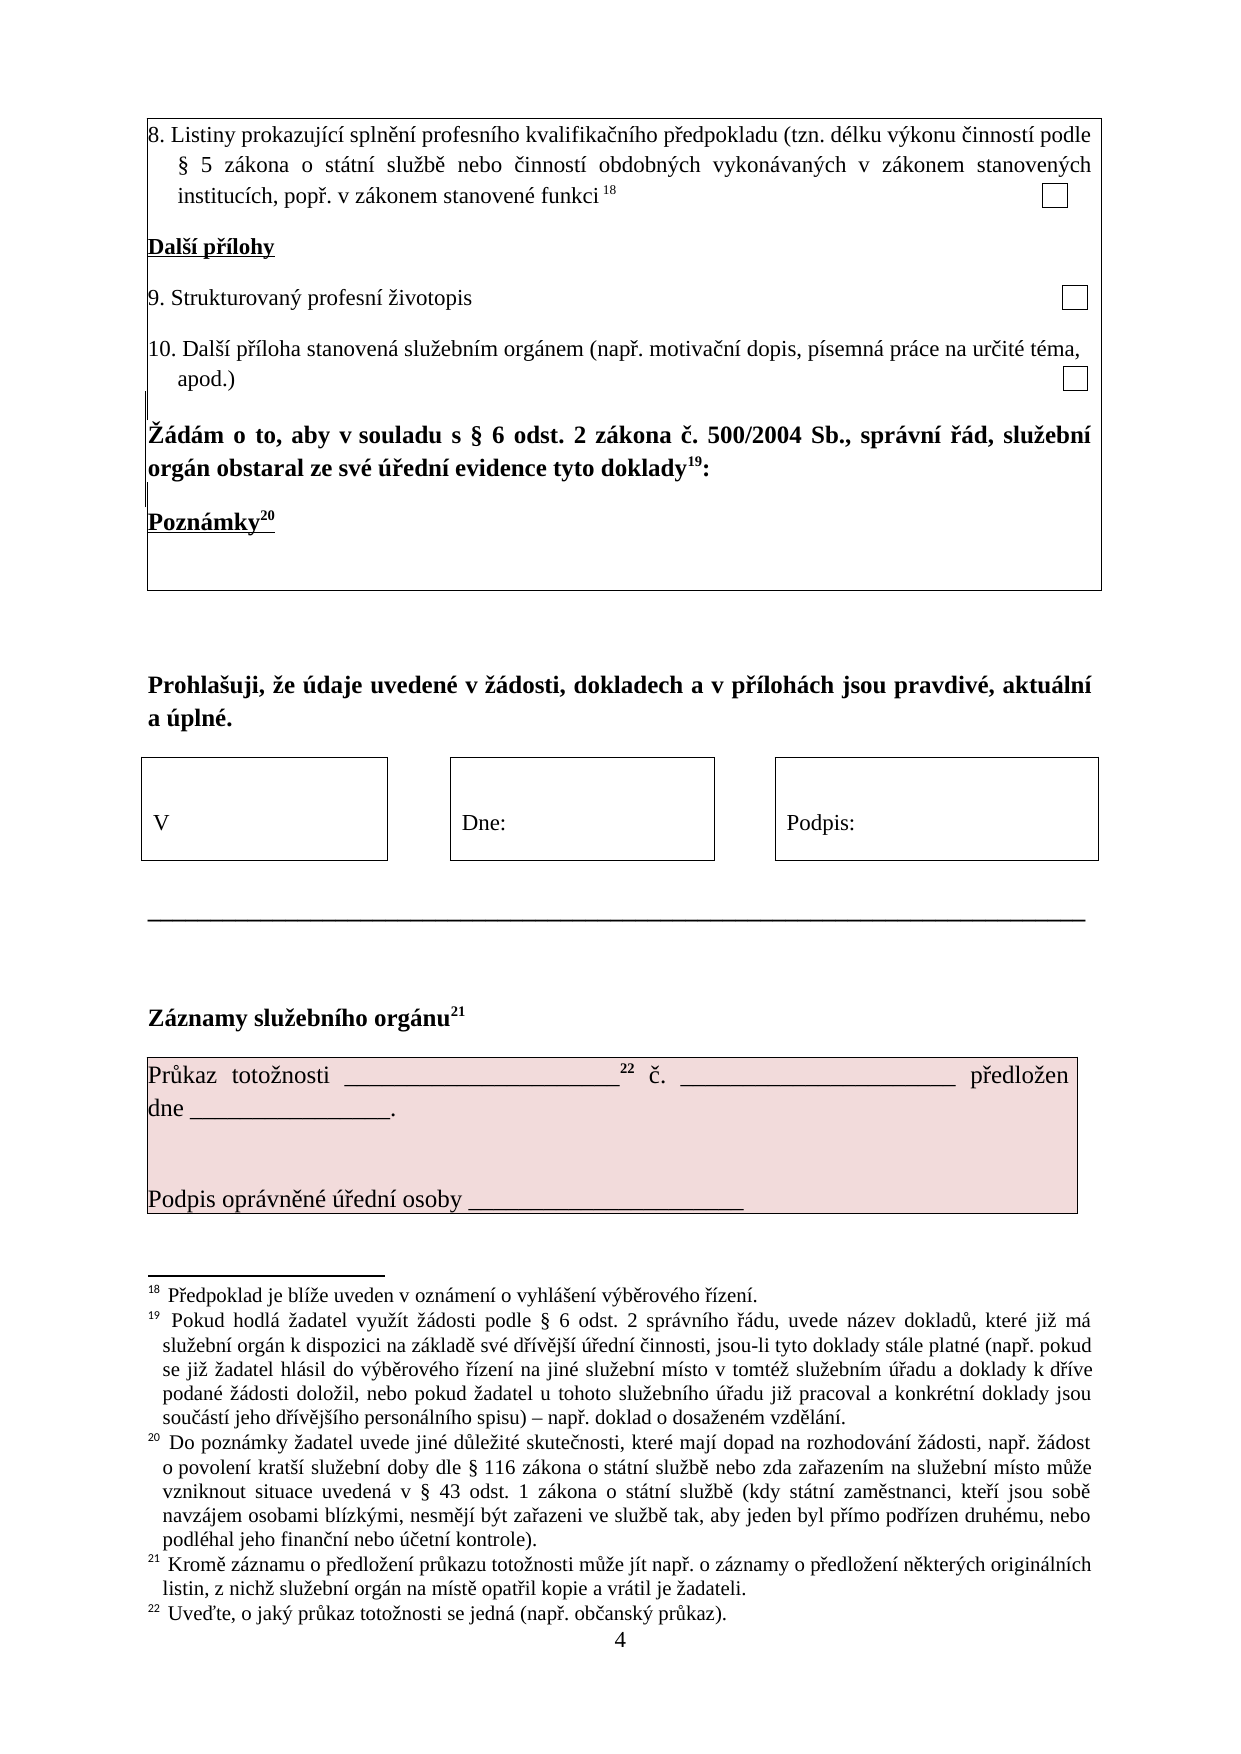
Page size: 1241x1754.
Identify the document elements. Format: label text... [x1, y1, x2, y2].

text 10. Další příloha stanovená služebním orgánem (např. motivační dopis, písemná práce na určité téma, apod.) [148, 332, 1101, 391]
text Prohlašuji, že údaje uvedené v žádosti, dokladech a v přílohách jsou pravdivé, aktuální a úplné. [148, 670, 1092, 731]
text Poznámky [148, 504, 1101, 536]
text Záznamy služebního orgánu [148, 1003, 1092, 1032]
table_header Podpis: [776, 758, 1098, 860]
text Další přílohy [148, 229, 1101, 259]
text Žádám o to, aby v souladu s § 6 odst. 2 zákona č. 500/2004 Sb., správní řád, služební orgán obstaral ze své úřední evidence tyto doklady: [146, 417, 1101, 482]
table_header [715, 757, 775, 860]
table_header Dne: [451, 758, 714, 860]
text 8. Listiny prokazující splnění profesního kvalifikačního předpokladu (tzn. délku výkonu činností podle § 5 zákona o státní službě nebo činností obdobných vykonávaných v zákonem stanovených institucích, popř. v zákonem stanovené funkci [148, 119, 1101, 208]
text ___________________________________________________________________________ [148, 895, 1092, 924]
text Podpis oprávněné úřední osoby ______________________ [148, 1181, 1077, 1213]
table_header V [142, 758, 387, 860]
text 9. Strukturovaný profesní životopis [148, 281, 1101, 310]
table_header [388, 757, 450, 860]
text Průkaz totožnosti ______________________ č. ______________________ předložen dne ________________. [148, 1058, 1077, 1122]
